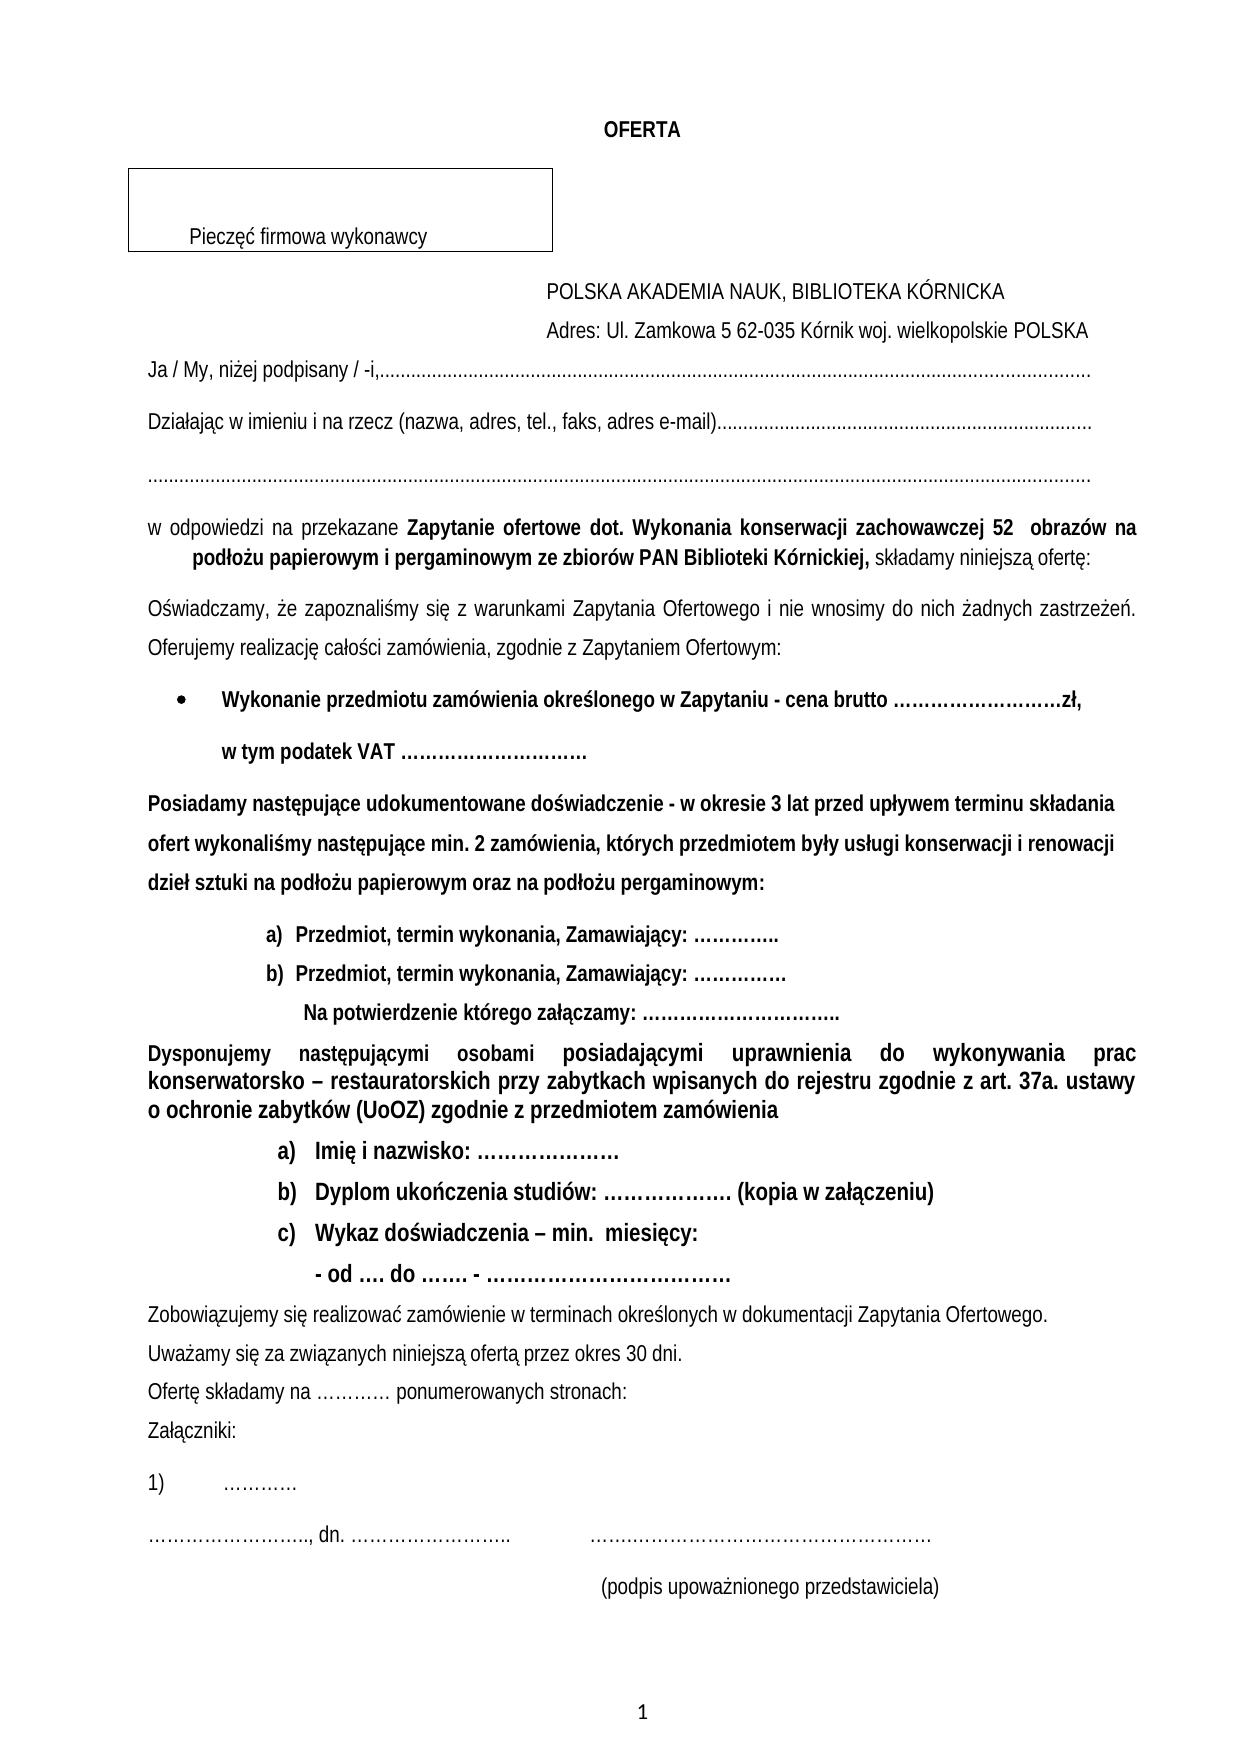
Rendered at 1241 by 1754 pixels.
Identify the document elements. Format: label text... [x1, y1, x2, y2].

list Przedmiot, termin wykonania, Zamawiający: ………….. [266, 921, 1137, 947]
text Ofertę składamy na ………… ponumerowanych stronach: [148, 1378, 1137, 1405]
text - od …. do ……. - ……………………………… [315, 1259, 1137, 1288]
text Pieczęć firmowa wykonawcy [129, 220, 552, 251]
text Zobowiązujemy się realizować zamówienie w terminach określonych w dokumentacji Zapytania Ofertowego. [148, 1301, 1137, 1327]
list Wykonanie przedmiotu zamówienia określonego w Zapytaniu - cena brutto ………………………zł, [177, 686, 1137, 712]
list Imię i nazwisko: ………………… [277, 1136, 1137, 1165]
text …………………….., dn. …………………….. …….………………………………………… [148, 1521, 1137, 1547]
text Uważamy się za związanych niniejszą ofertą przez okres 30 dni. [148, 1339, 1137, 1366]
text OFERTA [148, 116, 1137, 142]
text Działając w imieniu i na rzecz (nazwa, adres, tel., faks, adres e-mail) [148, 408, 1137, 434]
list Dyplom ukończenia studiów: ………………. (kopia w załączeniu) [277, 1177, 1137, 1206]
text POLSKA AKADEMIA NAUK, BIBLIOTEKA KÓRNICKA [546, 278, 1137, 304]
text Na potwierdzenie którego załączamy: ………………………….. [303, 999, 1137, 1025]
text Dysponujemy następującymi osobami posiadającymi uprawnienia do wykonywania prac konserwatorsko – restauratorskich przy zabytkach wpisanych do rejestru zgodnie z art. 37a. ustawy o ochronie zabytków (UoOZ) zgodnie z przedmiotem zamówienia [148, 1038, 1137, 1123]
list Wykaz doświadczenia – min. miesięcy: [277, 1218, 1137, 1247]
text Załączniki: [148, 1417, 1137, 1443]
list w tym podatek VAT ………………………… [177, 738, 1137, 764]
text Posiadamy następujące udokumentowane doświadczenie - w okresie 3 lat przed upływem terminu składania ofert wykonaliśmy następujące min. 2 zamówienia, których przedmiotem były usługi konserwacji i renowacji dzieł sztuki na podłożu papierowym oraz na podłożu pergaminowym: [148, 790, 1137, 895]
text Oświadczamy, że zapoznaliśmy się z warunkami Zapytania Ofertowego i nie wnosimy do nich żadnych zastrzeżeń. Oferujemy realizację całości zamówienia, zgodnie z Zapytaniem Ofertowym: [148, 595, 1137, 661]
text Adres: Ul. Zamkowa 5 62-035 Kórnik woj. wielkopolskie POLSKA [546, 317, 1137, 343]
text (podpis upoważnionego przedstawiciela) [148, 1573, 1137, 1599]
text w odpowiedzi na przekazane Zapytanie ofertowe dot. Wykonania konserwacji zachowawczej 52 obrazów na podłożu papierowym i pergaminowym ze zbiorów PAN Biblioteki Kórnickiej, składamy niniejszą ofertę: [148, 513, 1137, 570]
text Ja / My, niżej podpisany / -i, [148, 356, 1137, 382]
list Przedmiot, termin wykonania, Zamawiający: …………… [266, 960, 1137, 986]
list ………… [148, 1469, 1137, 1496]
